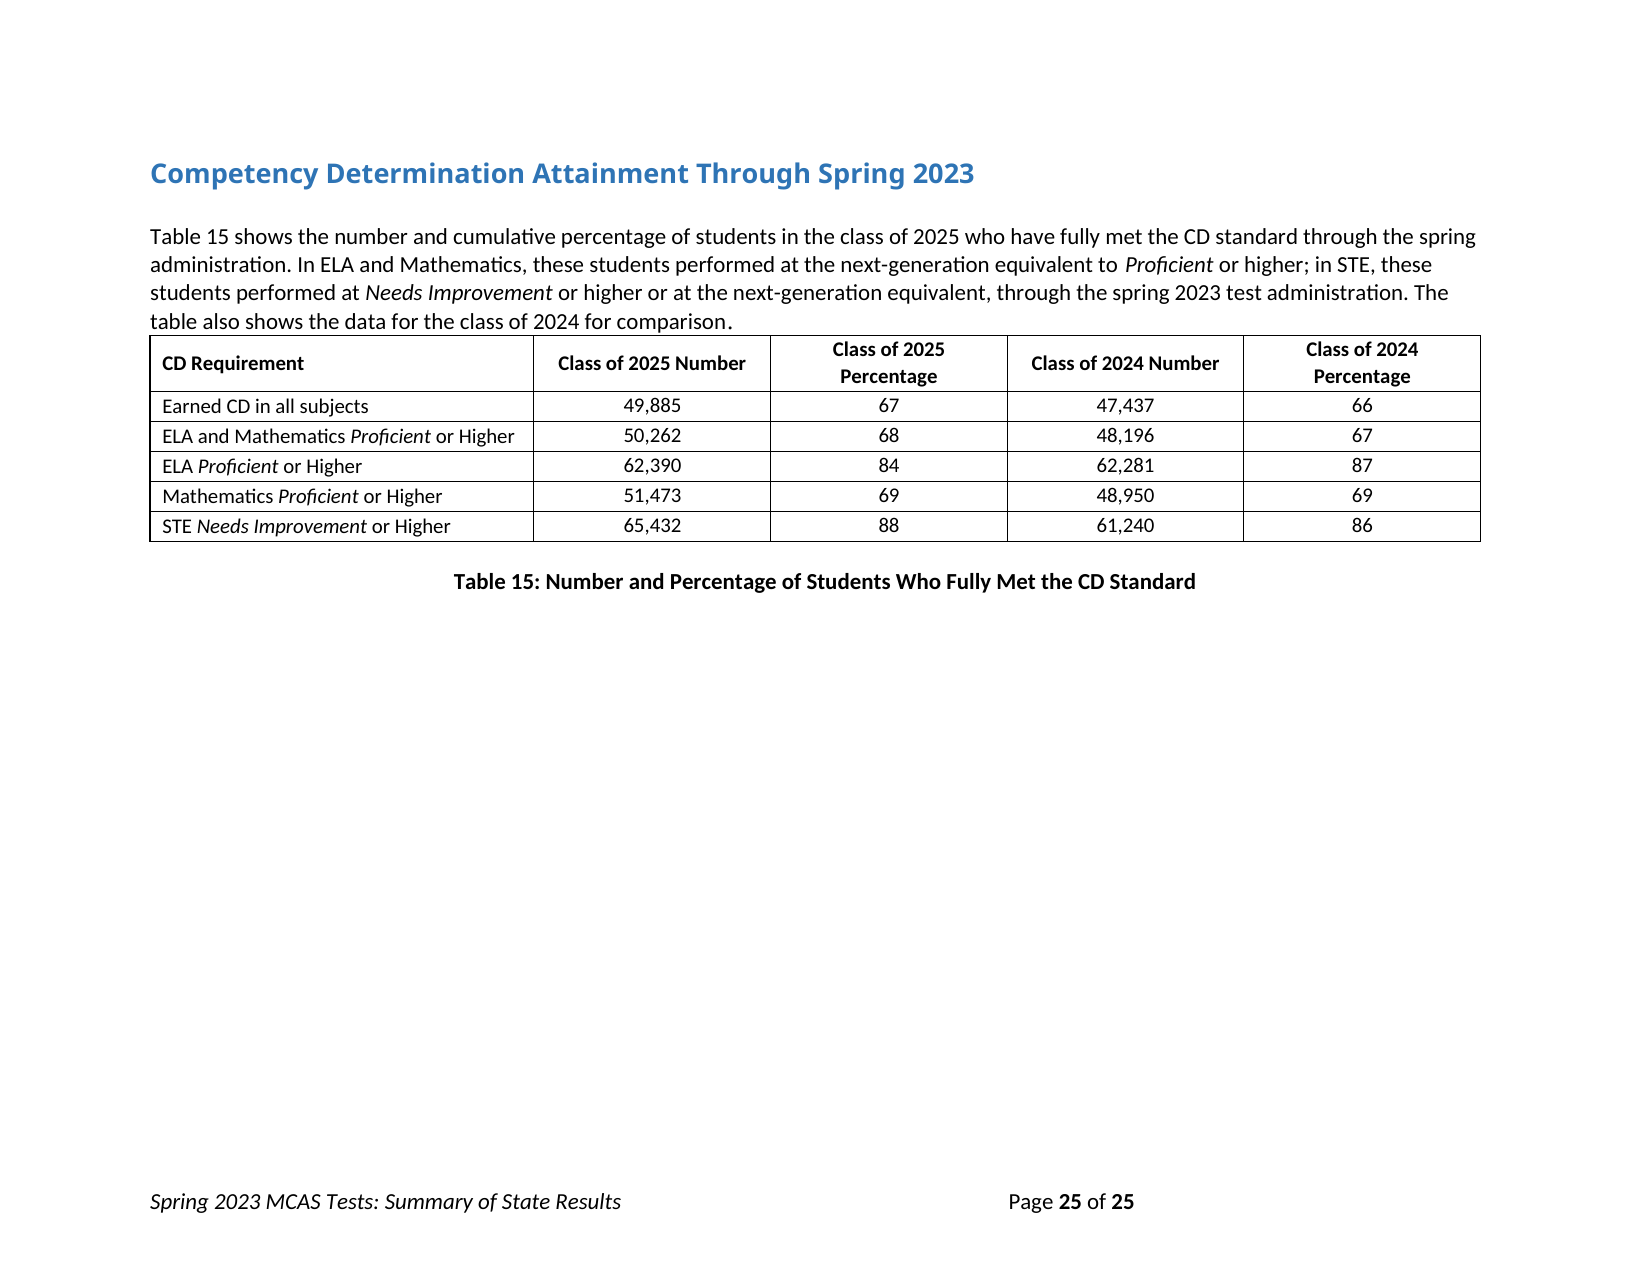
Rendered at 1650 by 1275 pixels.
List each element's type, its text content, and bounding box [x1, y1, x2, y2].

table_cell 69 [1244, 482, 1480, 511]
table_cell 62,390 [534, 452, 770, 481]
table_cell ELA Proficient or Higher [151, 452, 533, 481]
table_cell 68 [771, 422, 1007, 451]
table_cell 47,437 [1008, 392, 1243, 421]
table_cell ELA and Mathematics Proficient or Higher [151, 422, 533, 451]
table_cell 86 [1244, 512, 1480, 541]
table_cell 87 [1244, 452, 1480, 481]
table_cell 62,281 [1008, 452, 1243, 481]
table_cell 50,262 [534, 422, 770, 451]
table_cell 65,432 [534, 512, 770, 541]
table_cell Earned CD in all subjects [151, 392, 533, 421]
table_cell 48,950 [1008, 482, 1243, 511]
table_cell STE Needs Improvement or Higher [151, 512, 533, 541]
table_cell 66 [1244, 392, 1480, 421]
table_cell 69 [771, 482, 1007, 511]
subtitle Competency Determination Attainment Through Spring 2023 [150, 154, 1500, 191]
table_cell 49,885 [534, 392, 770, 421]
table_cell 48,196 [1008, 422, 1243, 451]
table_header Class of 2024 Number [1008, 336, 1243, 391]
table_cell Mathematics Proficient or Higher [151, 482, 533, 511]
table_cell 61,240 [1008, 512, 1243, 541]
table_header Class of 2024 Percentage [1244, 336, 1480, 391]
table_cell 51,473 [534, 482, 770, 511]
table_cell 84 [771, 452, 1007, 481]
table_header CD Requirement [151, 336, 533, 391]
table_header Class of 2025 Number [534, 336, 770, 391]
table_header Class of 2025 Percentage [771, 336, 1007, 391]
table_cell 88 [771, 512, 1007, 541]
table_cell 67 [771, 392, 1007, 421]
text Table 15 shows the number and cumulative percentage of students in the class of 2025 who have fully met the CD standard through the spring administration. In ELA and Mathematics, these students performed at the next-generation equivalent to Proficient or higher; in STE, these students performed at Needs Improvement or higher or at the next-generation equivalent, through the spring 2023 test administration. The table also shows the data for the class of 2024 for comparison. [150, 222, 1500, 335]
table_cell 67 [1244, 422, 1480, 451]
text Table 15: Number and Percentage of Students Who Fully Met the CD Standard [150, 567, 1500, 595]
